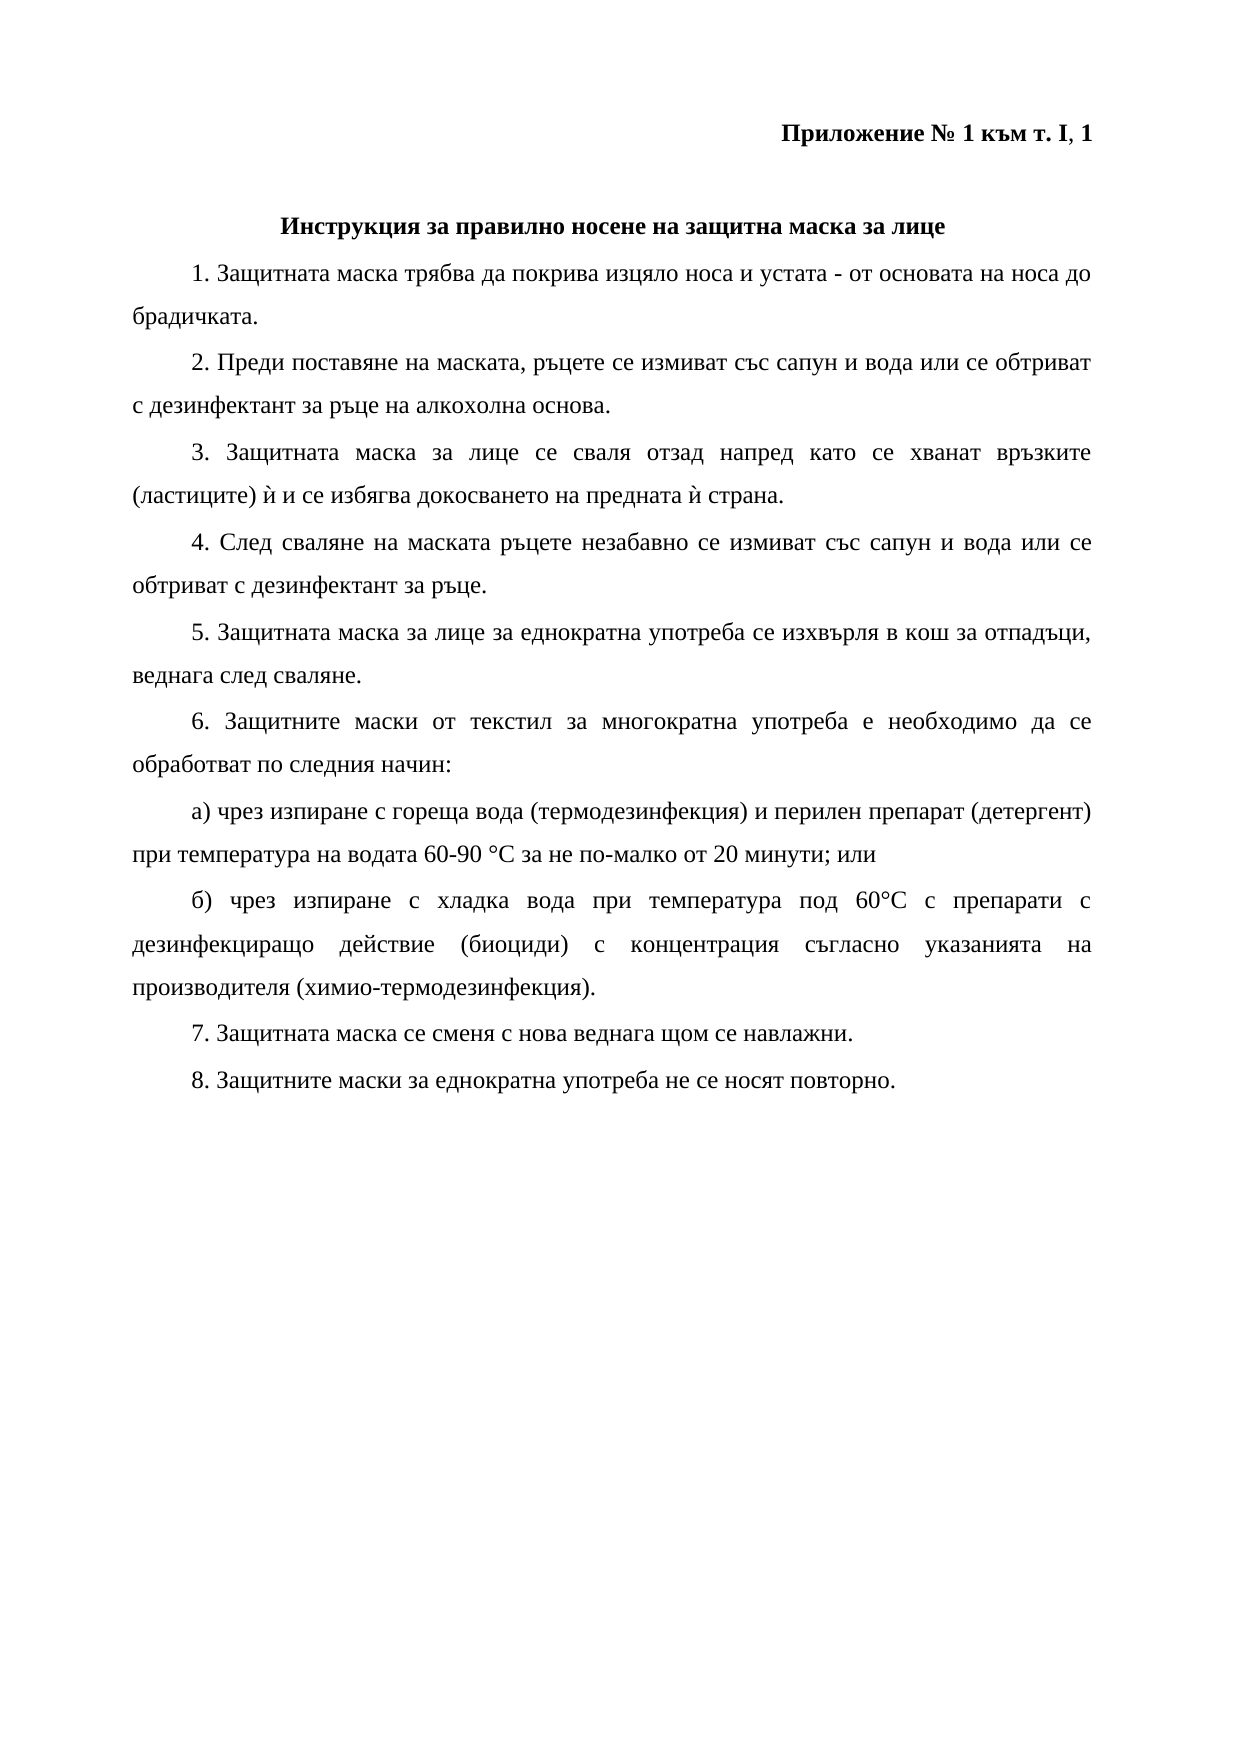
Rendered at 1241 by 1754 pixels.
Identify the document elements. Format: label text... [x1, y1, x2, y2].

text Приложение № 1 към т. I, 1 [132, 118, 1093, 147]
text 7. Защитната маска се сменя с нова веднага щом се навлажни. [132, 1018, 1093, 1047]
text Инструкция за правилно носене на защитна маска за лице [132, 211, 1093, 240]
text 4. След сваляне на маската ръцете незабавно се измиват със сапун и вода или се обтриват с дезинфектант за ръце. [132, 527, 1093, 599]
text 2. Преди поставяне на маската, ръцете се измиват със сапун и вода или се обтриват с дезинфектант за ръце на алкохолна основа. [132, 347, 1093, 419]
text а) чрез изпиране с гореща вода (термодезинфекция) и перилен препарат (детергент) при температура на водата 60-90 °С за не по-малко от 20 минути; или [132, 796, 1093, 868]
text 3. Защитната маска за лице се сваля отзад напред като се хванат връзките (ластиците) ѝ и се избягва докосването на предната ѝ страна. [132, 437, 1093, 509]
text 5. Защитната маска за лице за еднократна употреба се изхвърля в кош за отпадъци, веднага след сваляне. [132, 617, 1093, 688]
text б) чрез изпиране с хладка вода при температура под 60°C с препарати с дезинфекциращо действие (биоциди) с концентрация съгласно указанията на производителя (химио-термодезинфекция). [132, 886, 1093, 1001]
text 1. Защитната маска трябва да покрива изцяло носа и устата - от основата на носа до брадичката. [132, 258, 1093, 330]
text 8. Защитните маски за еднократна употреба не се носят повторно. [132, 1065, 1093, 1094]
text 6. Защитните маски от текстил за многократна употреба е необходимо да се обработват по следния начин: [132, 706, 1093, 778]
